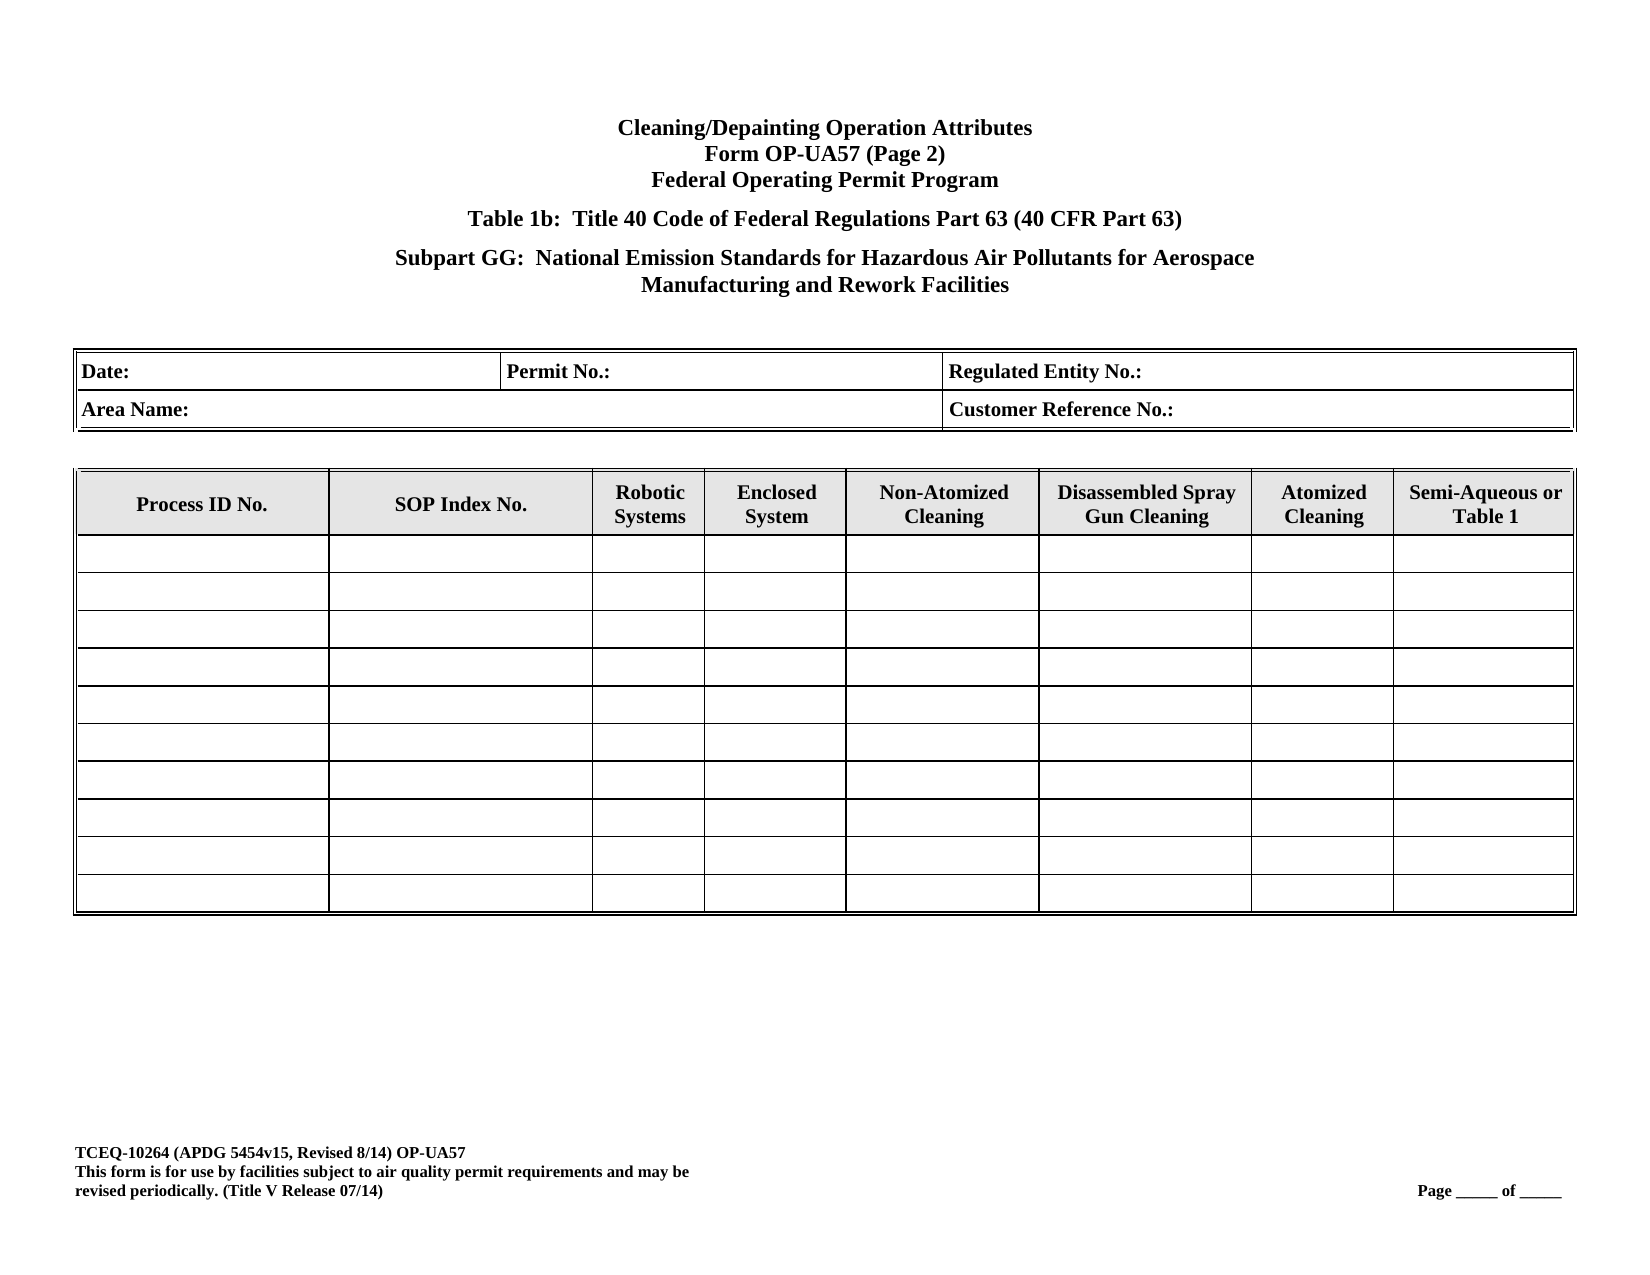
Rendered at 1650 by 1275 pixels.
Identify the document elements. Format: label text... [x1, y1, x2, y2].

table_cell [1252, 611, 1393, 647]
table_cell [1040, 611, 1251, 647]
table_cell Process ID No. [75, 468, 328, 534]
table_cell Customer Reference No.: [943, 391, 1573, 427]
table_cell Atomized Cleaning [1252, 472, 1393, 534]
table_cell [330, 762, 592, 798]
table_cell [1394, 649, 1573, 685]
table_cell [1040, 573, 1251, 609]
table_cell [705, 800, 845, 836]
table_cell [1252, 762, 1393, 798]
table_cell [593, 573, 704, 609]
table_header Date: [77, 353, 500, 389]
table_cell Enclosed System [705, 472, 845, 534]
title Form OP-UA57 (Page 2) [75, 140, 1575, 167]
table_cell [1252, 687, 1393, 723]
table_cell [77, 799, 328, 836]
table_cell [77, 724, 328, 760]
table_cell [1252, 800, 1393, 836]
table_cell [1394, 800, 1573, 836]
table_cell [593, 611, 704, 647]
title Cleaning/Depainting Operation Attributes [75, 114, 1575, 140]
table_cell [847, 837, 1038, 873]
table_cell [593, 762, 704, 798]
table_cell SOP Index No. [330, 472, 592, 534]
table_cell [593, 724, 704, 760]
table_cell [1394, 762, 1573, 798]
table_cell [847, 800, 1038, 836]
table_cell [1040, 536, 1251, 572]
table_cell [847, 687, 1038, 723]
table_cell [330, 536, 592, 572]
table_cell [1394, 536, 1573, 572]
table_cell [1040, 800, 1251, 836]
table_cell Area Name: [77, 390, 942, 427]
table_cell [1394, 837, 1573, 873]
subtitle Table 1b: Title 40 Code of Federal Regulations Part 63 (40 Part 63) [75, 205, 1575, 232]
table_cell [77, 686, 328, 723]
table_cell [847, 762, 1038, 798]
table_cell [77, 837, 328, 873]
table_cell [330, 573, 592, 609]
table_cell [1394, 724, 1573, 760]
table_cell [77, 535, 328, 572]
table_cell [1252, 649, 1393, 685]
table_cell [705, 687, 845, 723]
table_cell [705, 536, 845, 572]
table_cell [847, 536, 1038, 572]
table_cell Non-Atomized Cleaning [847, 472, 1038, 534]
table_cell [330, 837, 592, 873]
table_cell [705, 649, 845, 685]
table_cell [1040, 649, 1251, 685]
table_cell [1394, 687, 1573, 723]
table_cell [1040, 837, 1251, 873]
table_cell [593, 536, 704, 572]
table_cell Semi-Aqueous or Table 1 [1394, 468, 1575, 534]
table_cell [705, 762, 845, 798]
title Subpart GG: National Emission Standards for Hazardous Air Pollutants for Aerospace [75, 244, 1575, 271]
table_cell [1252, 536, 1393, 572]
title Manufacturing and Rework Facilities [75, 271, 1575, 297]
table_cell [330, 611, 592, 647]
table_cell [705, 611, 845, 647]
table_cell [1252, 724, 1393, 760]
table_cell [75, 427, 1575, 468]
table_header Permit No.: [501, 353, 942, 389]
table_cell [1252, 875, 1393, 911]
table_cell [847, 875, 1038, 911]
table_cell [1394, 611, 1573, 647]
table_cell [330, 724, 592, 760]
table_cell [1252, 837, 1393, 873]
table_cell [1040, 724, 1251, 760]
table_cell [593, 687, 704, 723]
table_cell [705, 875, 845, 911]
table_cell [705, 724, 845, 760]
table_cell [847, 611, 1038, 647]
table_cell [77, 648, 328, 685]
table_cell Robotic Systems [593, 472, 704, 534]
table_cell [847, 649, 1038, 685]
table_cell [593, 837, 704, 873]
table_cell [1394, 875, 1573, 911]
table_cell [847, 724, 1038, 760]
table_cell [77, 611, 328, 647]
table_cell Disassembled Spray Gun Cleaning [1040, 472, 1251, 534]
table_cell [77, 761, 328, 798]
table_cell [1040, 875, 1251, 911]
table_cell [77, 573, 328, 609]
table_cell [593, 649, 704, 685]
table_cell [330, 687, 592, 723]
table_cell [77, 875, 328, 911]
table_cell [593, 875, 704, 911]
table_cell [705, 573, 845, 609]
table_cell [1040, 687, 1251, 723]
table_cell [330, 649, 592, 685]
table_cell [1040, 762, 1251, 798]
table_cell [1394, 573, 1573, 609]
table_cell [705, 837, 845, 873]
table_cell [330, 875, 592, 911]
table_cell [330, 800, 592, 836]
table_header Regulated Entity No.: [943, 353, 1573, 389]
table_cell [847, 573, 1038, 609]
table_cell [1252, 573, 1393, 609]
title Federal Operating Permit Program [75, 167, 1575, 193]
table_cell [593, 800, 704, 836]
